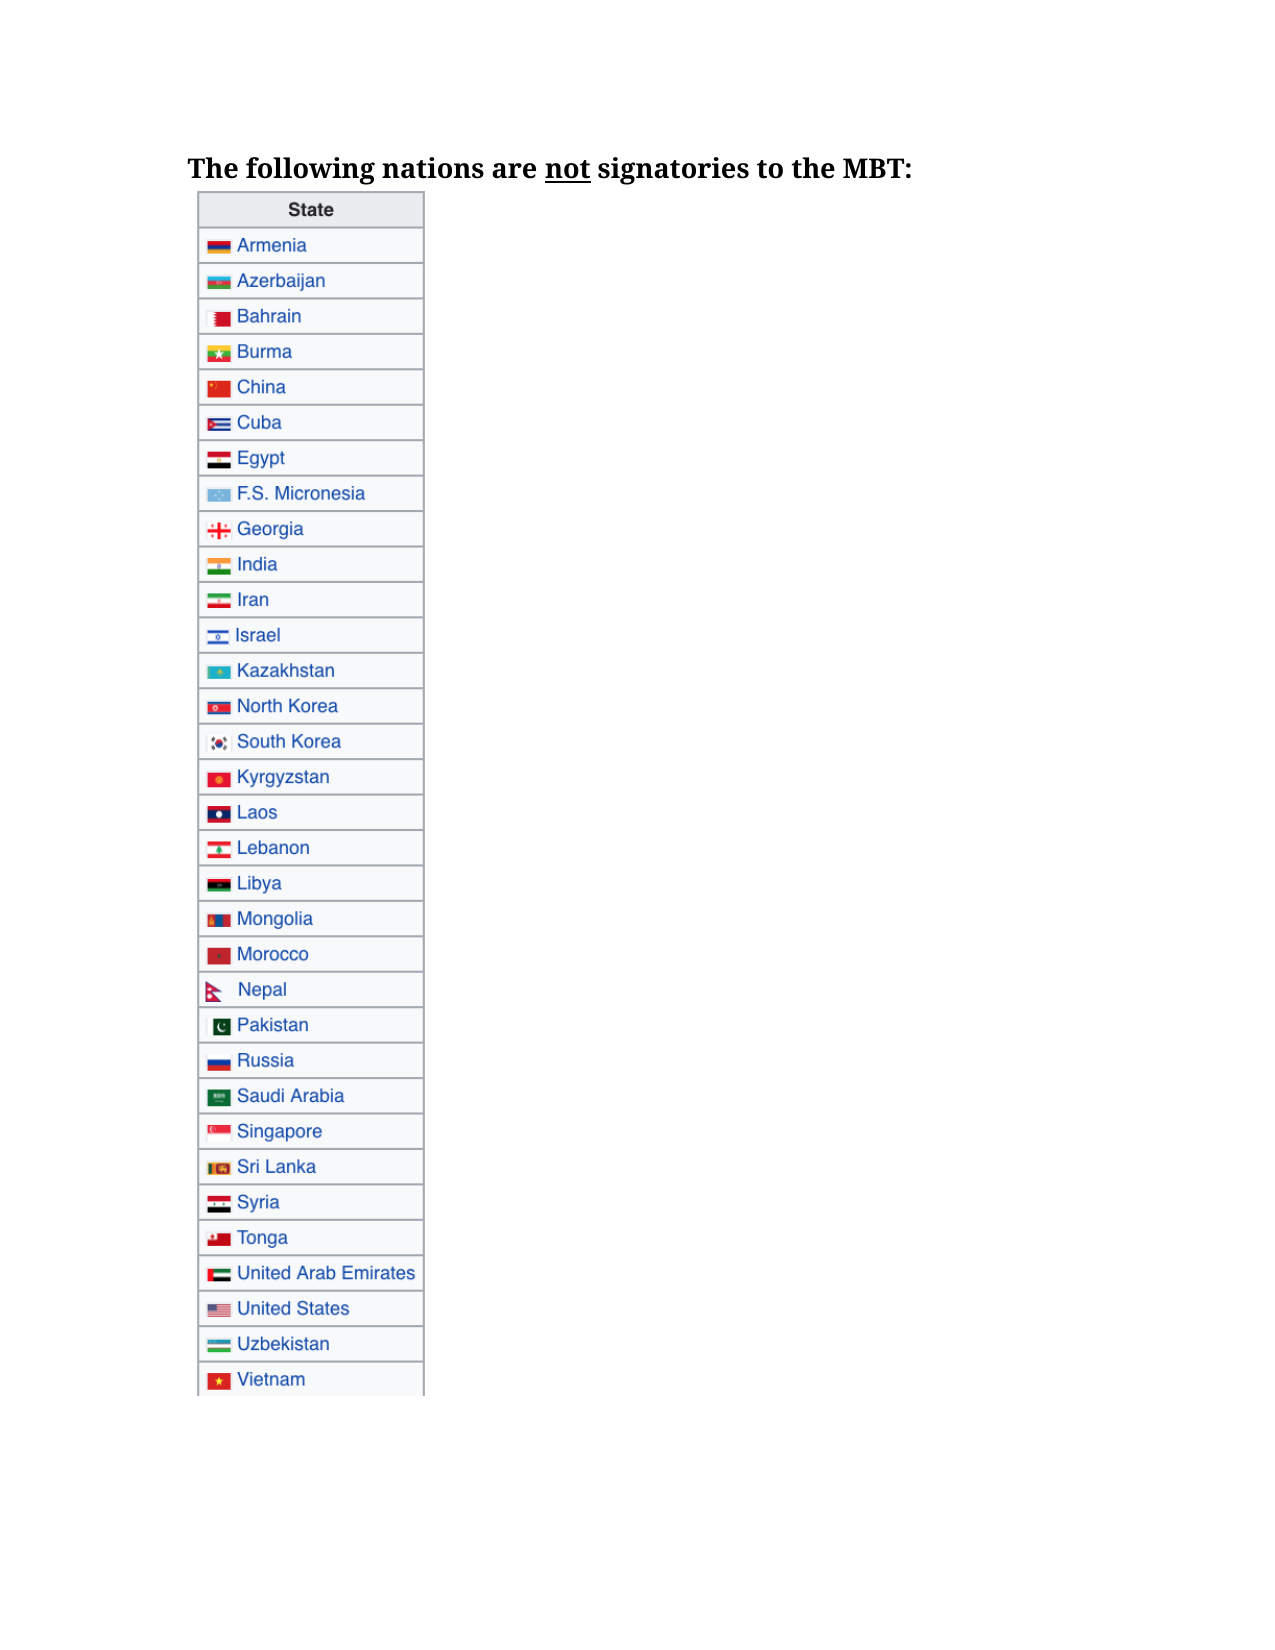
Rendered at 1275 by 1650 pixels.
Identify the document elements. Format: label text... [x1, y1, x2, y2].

subtitle The following nations are not signatories to the MBT: [187, 150, 1087, 187]
picture [193, 189, 427, 1396]
